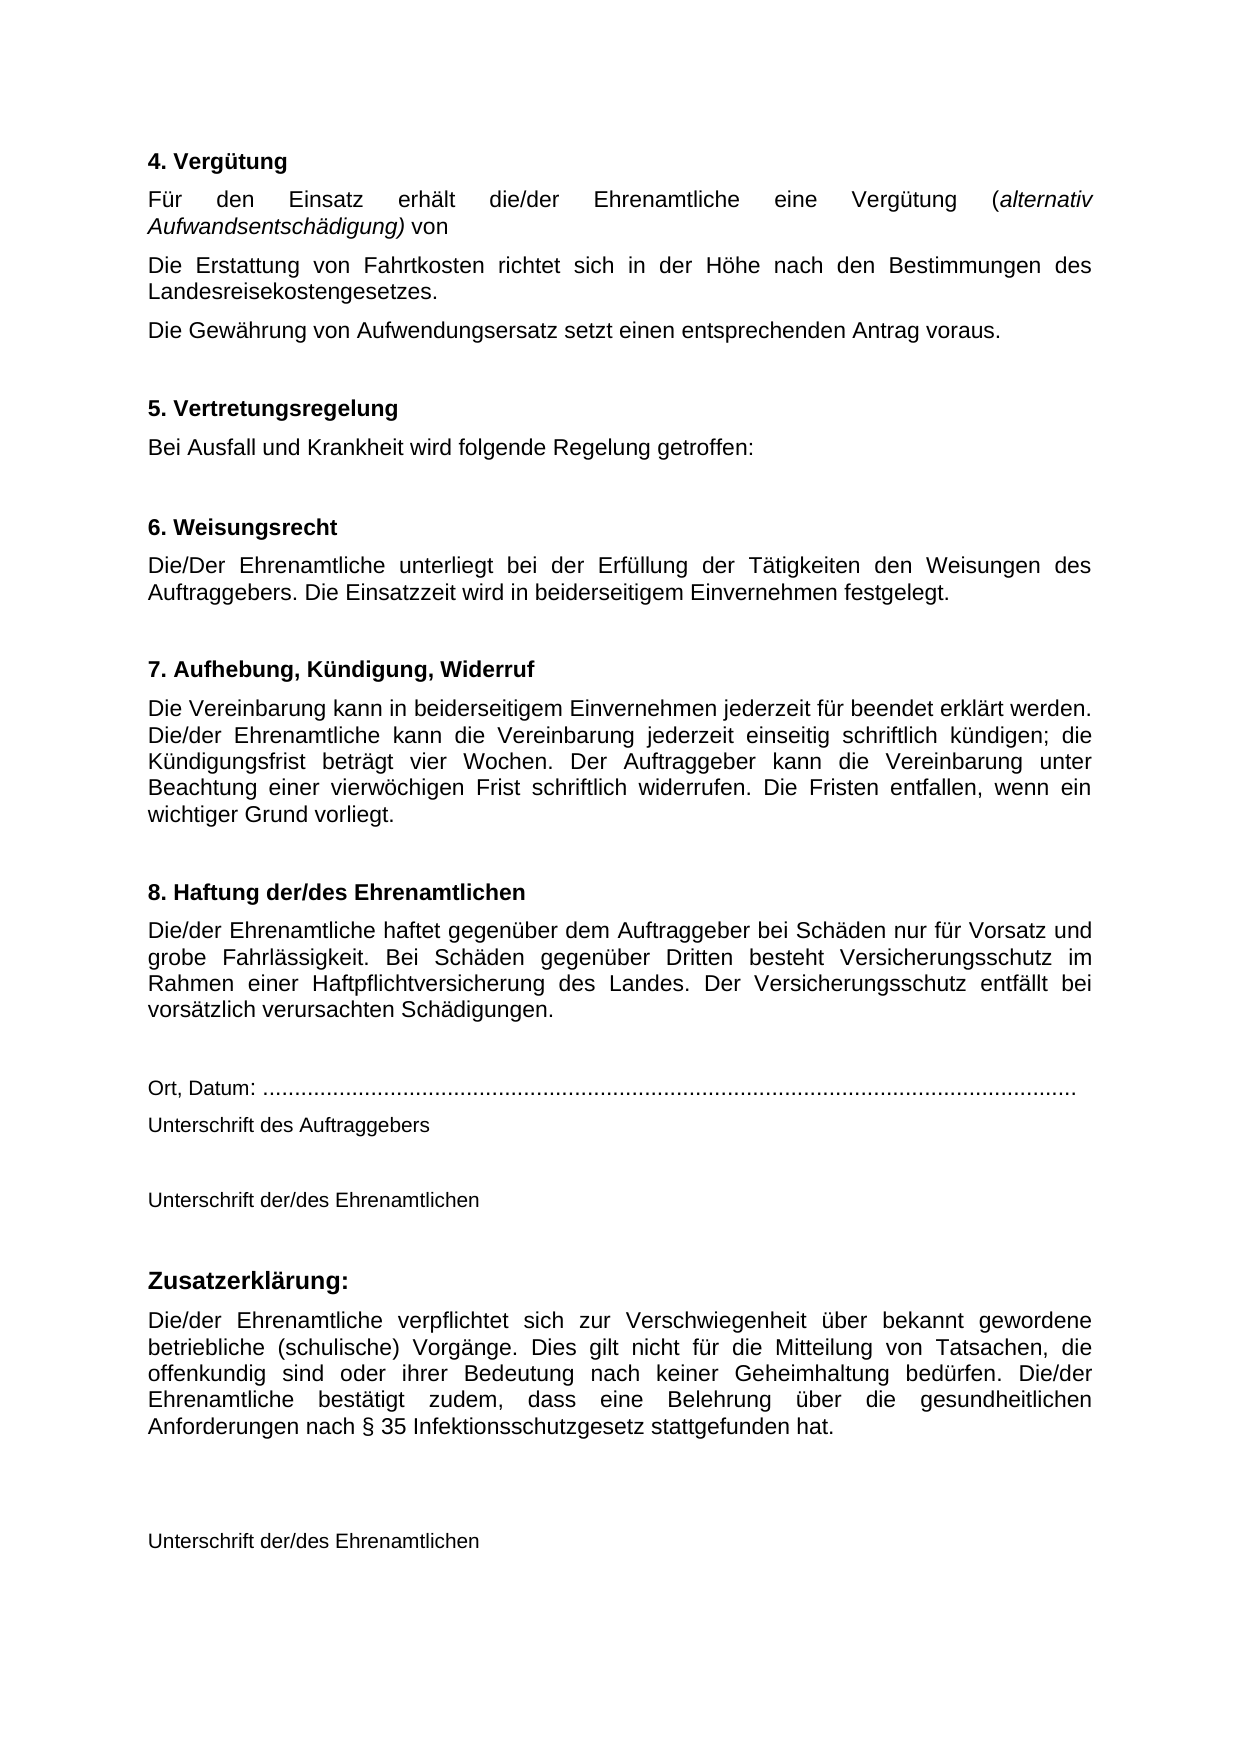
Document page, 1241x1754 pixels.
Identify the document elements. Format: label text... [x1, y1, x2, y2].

text Zusatzerklärung: [148, 1266, 1093, 1295]
text Unterschrift der/des Ehrenamtlichen [148, 1188, 1093, 1212]
text Für den Einsatz erhält die/der Ehrenamtliche eine Vergütung (alternativ Aufwandsentschädigung) von [148, 186, 1093, 239]
text Die Vereinbarung kann in beiderseitigem Einvernehmen jederzeit für beendet erklärt werden. Die/der Ehrenamtliche kann die Vereinbarung jederzeit einseitig schriftlich kündigen; die Kündigungsfrist beträgt vier Wochen. Der Auftraggeber kann die Vereinbarung unter Beachtung einer vierwöchigen Frist schriftlich widerrufen. Die Fristen entfallen, wenn ein wichtiger Grund vorliegt. [148, 695, 1093, 827]
text Die/Der Ehrenamtliche unterliegt bei der Erfüllung der Tätigkeiten den Weisungen des Auftraggebers. Die Einsatzzeit wird in beiderseitigem Einvernehmen festgelegt. [148, 552, 1093, 605]
text Unterschrift der/des Ehrenamtlichen [148, 1529, 1093, 1553]
text 5. Vertretungsregelung [148, 394, 1093, 421]
text Bei Ausfall und Krankheit wird folgende Regelung getroffen: [148, 433, 1093, 460]
text Unterschrift des Auftraggebers [148, 1113, 1093, 1137]
text Ort, Datum: ................................................................................................................................ [148, 1074, 1093, 1100]
text Die Gewährung von Aufwendungsersatz setzt einen entsprechenden Antrag voraus. [148, 317, 1093, 343]
text 7. Aufhebung, Kündigung, Widerruf [148, 656, 1093, 683]
text Die Erstattung von Fahrtkosten richtet sich in der Höhe nach den Bestimmungen des Landesreisekostengesetzes. [148, 252, 1093, 304]
text 6. Weisungsrecht [148, 513, 1093, 540]
text Die/der Ehrenamtliche verpflichtet sich zur Verschwiegenheit über bekannt gewordene betriebliche (schulische) Vorgänge. Dies gilt nicht für die Mitteilung von Tatsachen, die offenkundig sind oder ihrer Bedeutung nach keiner Geheimhaltung bedürfen. Die/der Ehrenamtliche bestätigt zudem, dass eine Belehrung über die gesundheitlichen Anforderungen nach § 35 Infektionsschutzgesetz stattgefunden hat. [148, 1307, 1093, 1439]
text Die/der Ehrenamtliche haftet gegenüber dem Auftraggeber bei Schäden nur für Vorsatz und grobe Fahrlässigkeit. Bei Schäden gegenüber Dritten besteht Versicherungsschutz im Rahmen einer Haftpflichtversicherung des Landes. Der Versicherungsschutz entfällt bei vorsätzlich verursachten Schädigungen. [148, 917, 1093, 1023]
text 8. Haftung der/des Ehrenamtlichen [148, 878, 1093, 905]
text 4. Vergütung [148, 148, 1093, 174]
